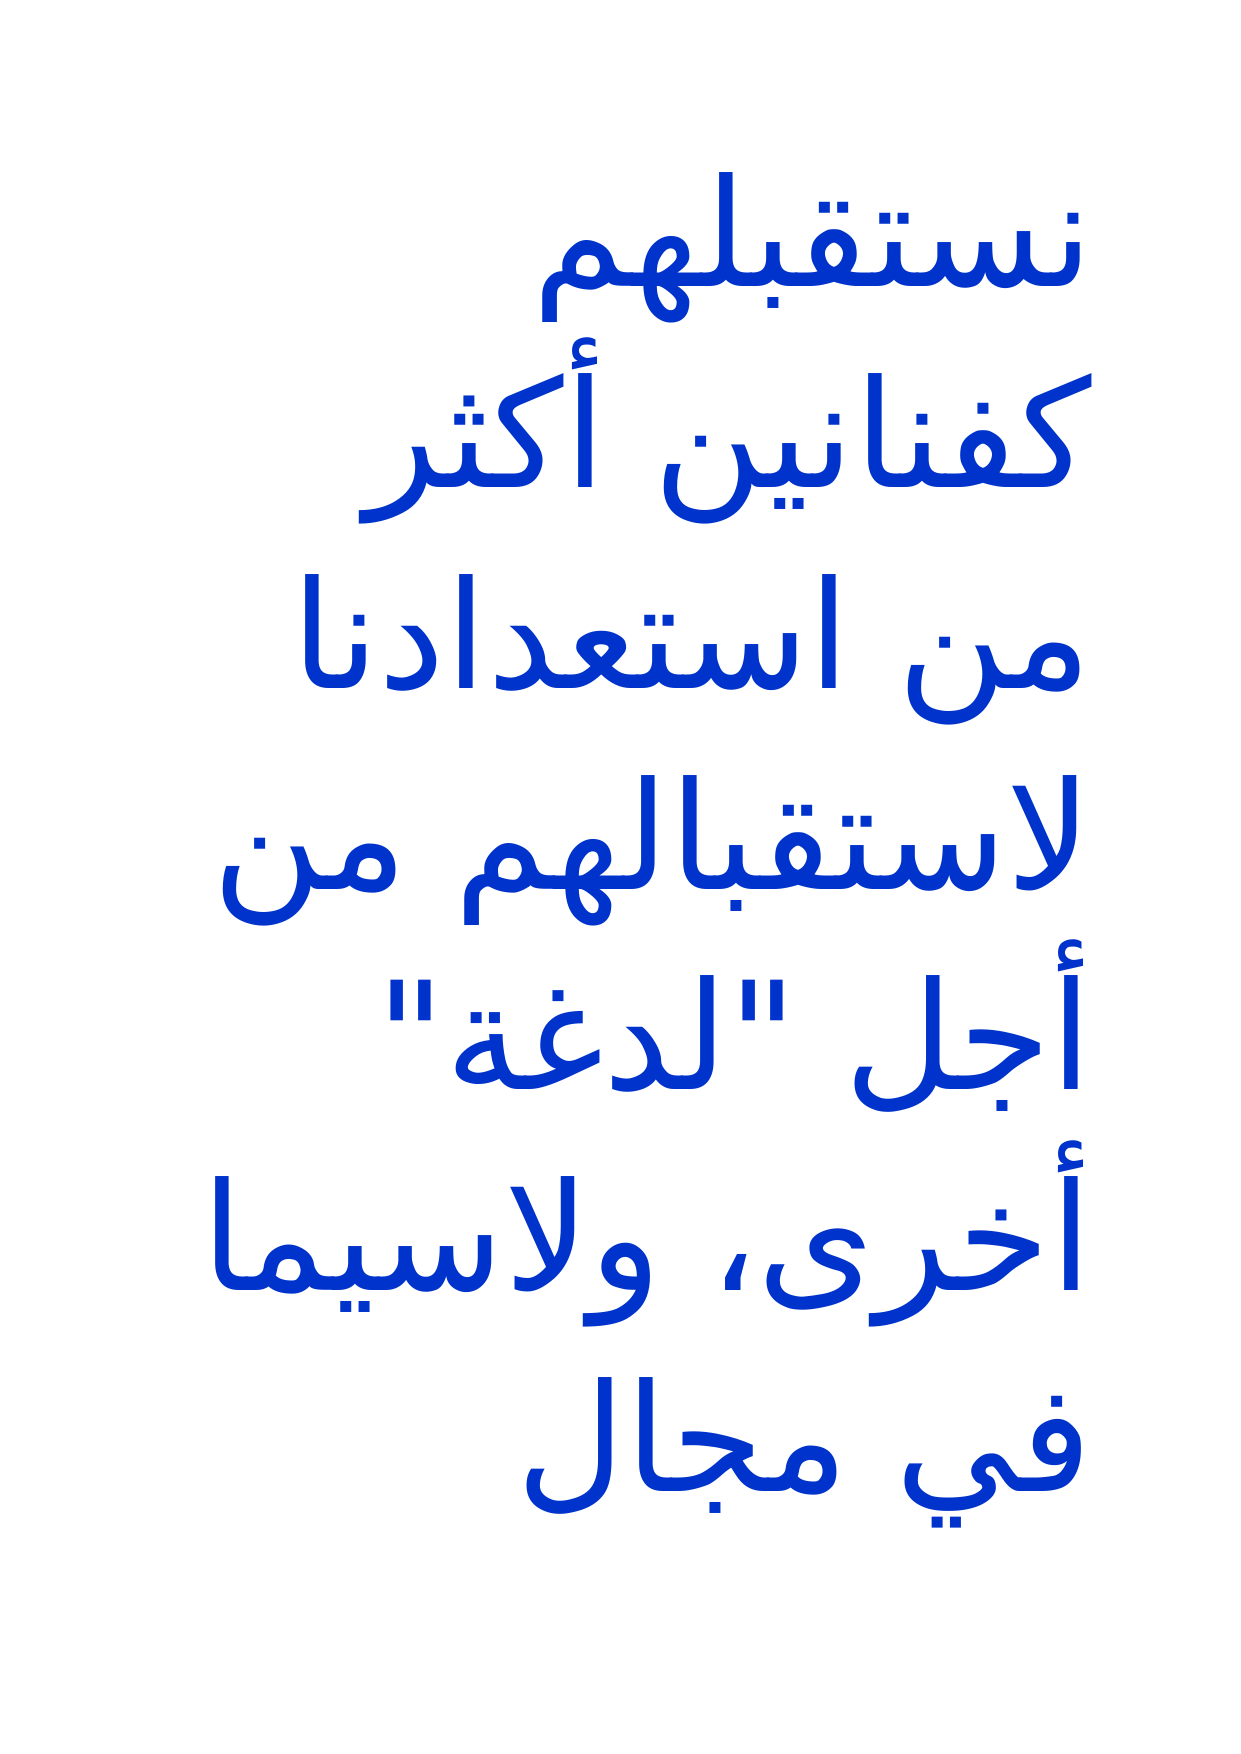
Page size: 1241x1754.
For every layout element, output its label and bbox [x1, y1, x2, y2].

text [148, 148, 1093, 1527]
